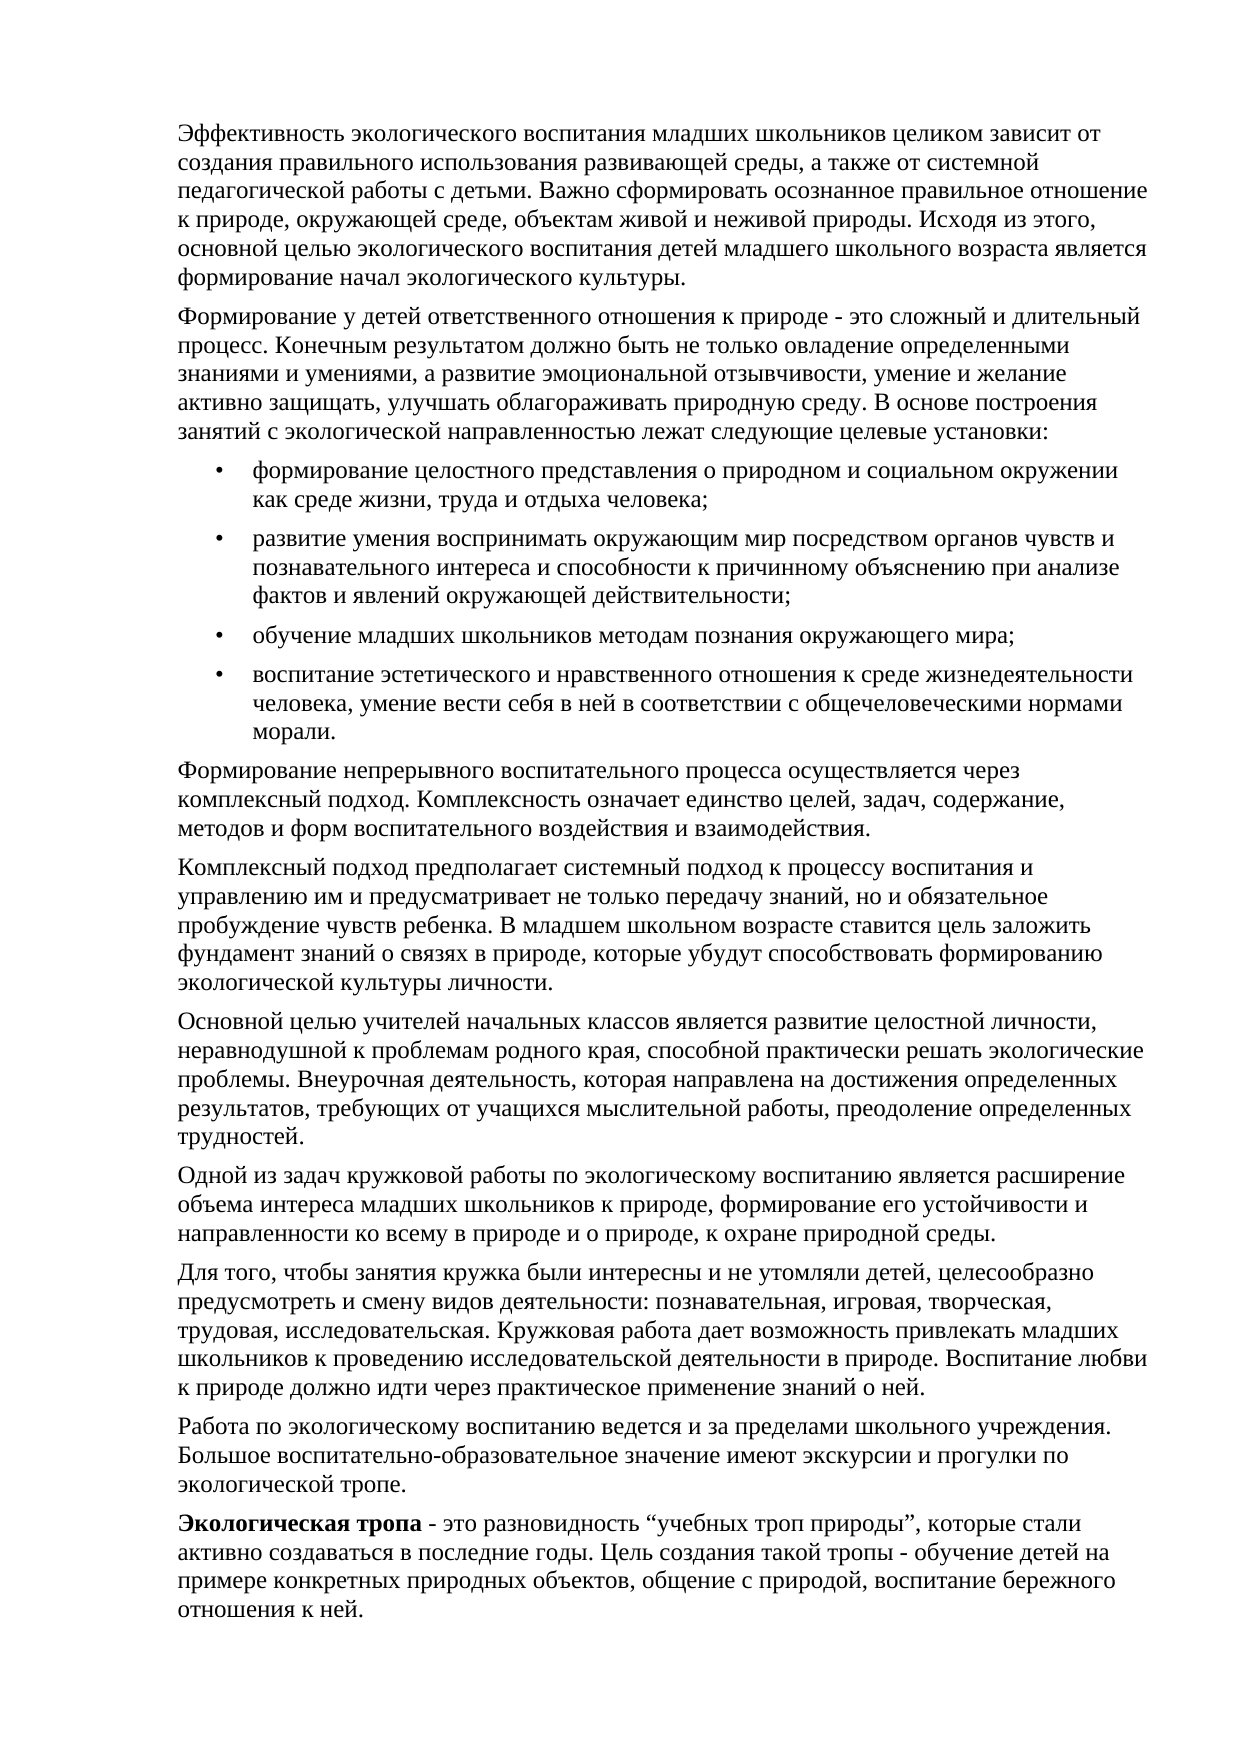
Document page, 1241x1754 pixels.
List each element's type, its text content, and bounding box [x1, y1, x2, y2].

text Комплексный подход предполагает системный подход к процессу воспитания и управлению им и предусматривает не только передачу знаний, но и обязательное пробуждение чувств ребенка. В младшем школьном возрасте ставится цель заложить фундамент знаний о связях в природе, которые убудут способствовать формированию экологической культуры личности. [177, 852, 1152, 996]
list развитие умения воспринимать окружающим мир посредством органов чувств и познавательного интереса и способности к причинному объяснению при анализе фактов и явлений окружающей действительности; [215, 523, 1152, 609]
text Формирование непрерывного воспитательного процесса осуществляется через комплексный подход. Комплексность означает единство целей, задач, содержание, методов и форм воспитательного воздействия и взаимодействия. [177, 756, 1152, 842]
list формирование целостного представления о природном и социальном окружении как среде жизни, труда и отдыха человека; [215, 455, 1152, 513]
text Для того, чтобы занятия кружка были интересны и не утомляли детей, целесообразно предусмотреть и смену видов деятельности: познавательная, игровая, творческая, трудовая, исследовательская. Кружковая работа дает возможность привлекать младших школьников к проведению исследовательской деятельности в природе. Воспитание любви к природе должно идти через практическое применение знаний о ней. [177, 1257, 1152, 1401]
list обучение младших школьников методам познания окружающего мира; [215, 620, 1152, 648]
text Одной из задач кружковой работы по экологическому воспитанию является расширение объема интереса младших школьников к природе, формирование его устойчивости и направленности ко всему в природе и о природе, к охране природной среды. [177, 1161, 1152, 1247]
text Экологическая тропа - это разновидность “учебных троп природы”, которые стали активно создаваться в последние годы. Цель создания такой тропы - обучение детей на примере конкретных природных объектов, общение с природой, воспитание бережного отношения к ней. [177, 1508, 1152, 1623]
text Эффективность экологического воспитания младших школьников целиком зависит от создания правильного использования развивающей среды, а также от системной педагогической работы с детьми. Важно сформировать осознанное правильное отношение к природе, окружающей среде, объектам живой и неживой природы. Исходя из этого, основной целью экологического воспитания детей младшего школьного возраста является формирование начал экологического культуры. [177, 118, 1152, 291]
list воспитание эстетического и нравственного отношения к среде жизнедеятельности человека, умение вести себя в ней в соответствии с общечеловеческими нормами морали. [215, 659, 1152, 745]
text Основной целью учителей начальных классов является развитие целостной личности, неравнодушной к проблемам родного края, способной практически решать экологические проблемы. Внеурочная деятельность, которая направлена на достижения определенных результатов, требующих от учащихся мыслительной работы, преодоление определенных трудностей. [177, 1006, 1152, 1150]
text Работа по экологическому воспитанию ведется и за пределами школьного учреждения. Большое воспитательно-образовательное значение имеют экскурсии и прогулки по экологической тропе. [177, 1411, 1152, 1498]
text Формирование у детей ответственного отношения к природе - это сложный и длительный процесс. Конечным результатом должно быть не только овладение определенными знаниями и умениями, а развитие эмоциональной отзывчивости, умение и желание активно защищать, улучшать облагораживать природную среду. В основе построения занятий с экологической направленностью лежат следующие целевые установки: [177, 301, 1152, 445]
